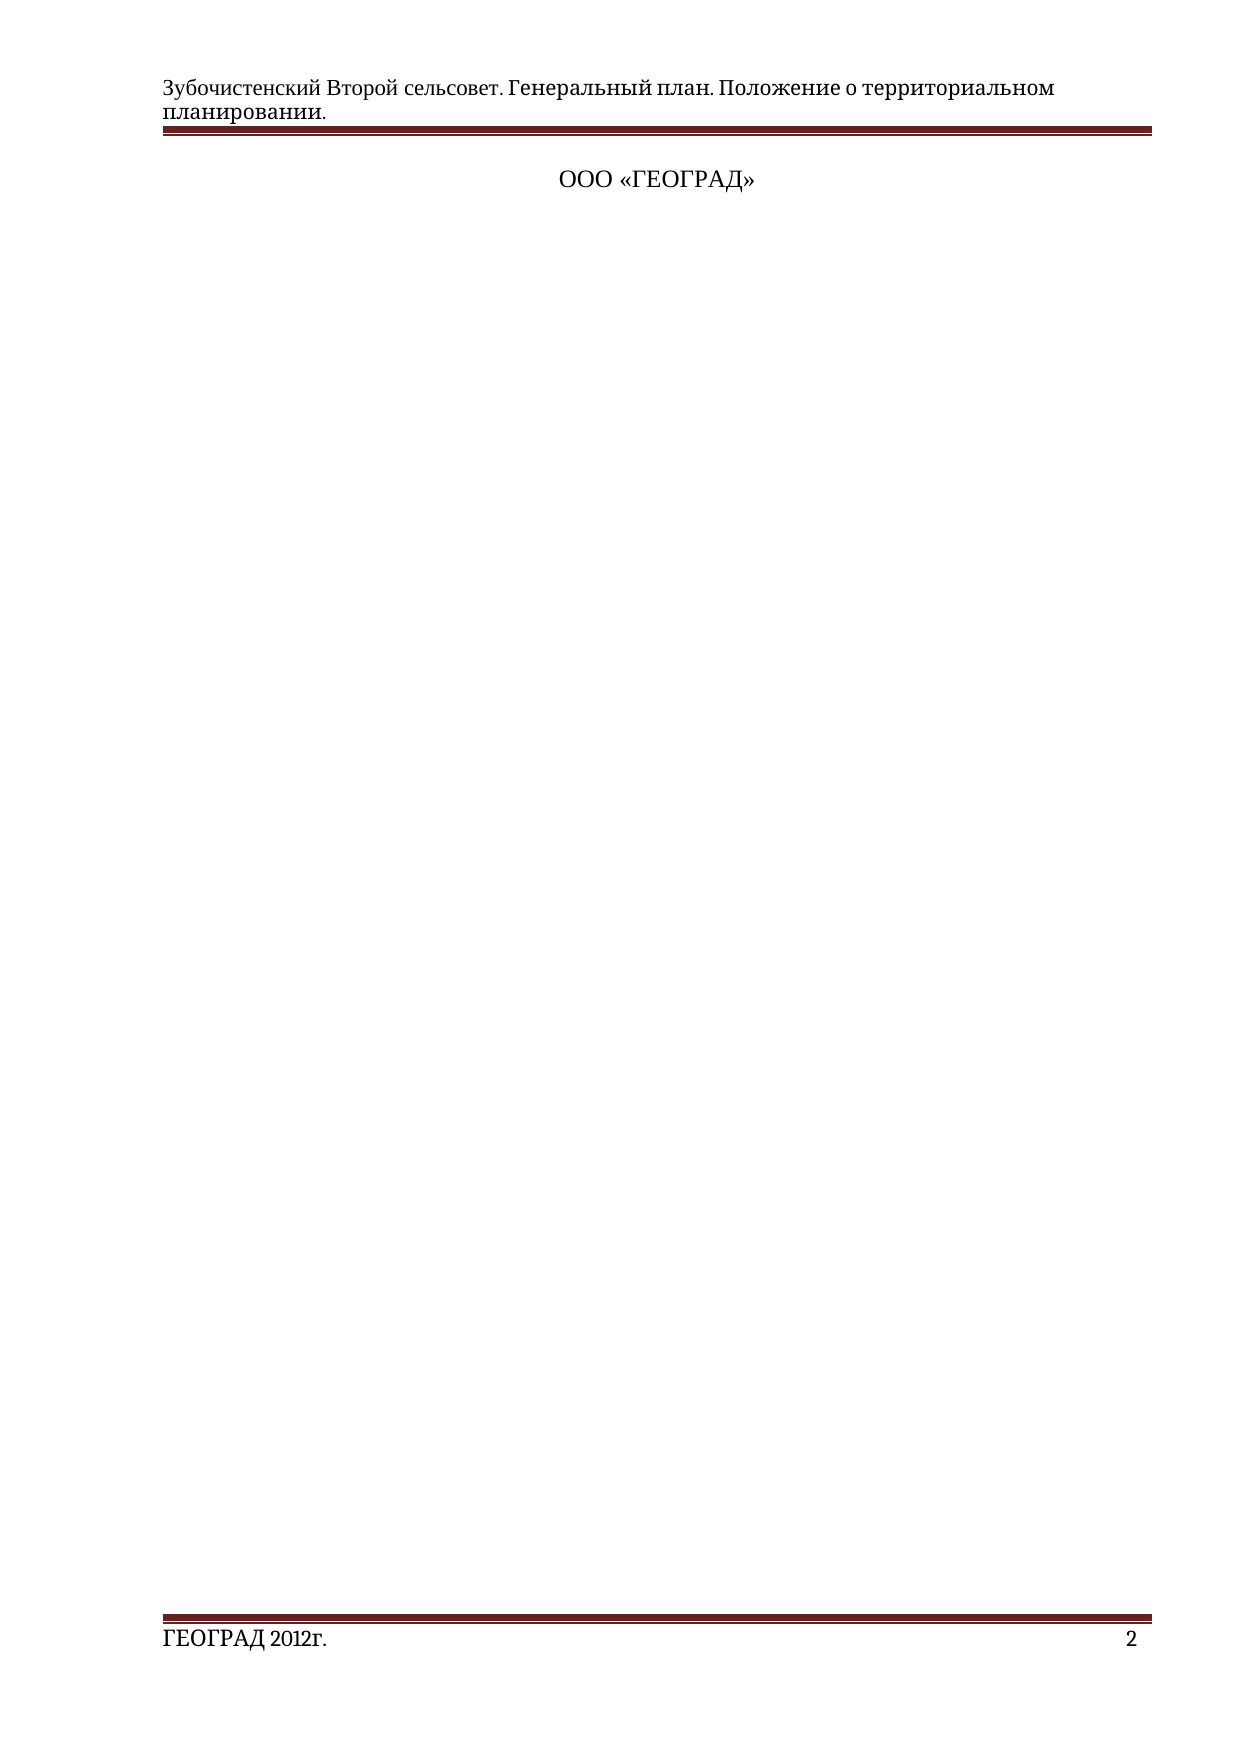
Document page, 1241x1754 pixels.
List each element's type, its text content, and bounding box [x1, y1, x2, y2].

text ООО «ГЕОГРАД» [162, 164, 1152, 193]
